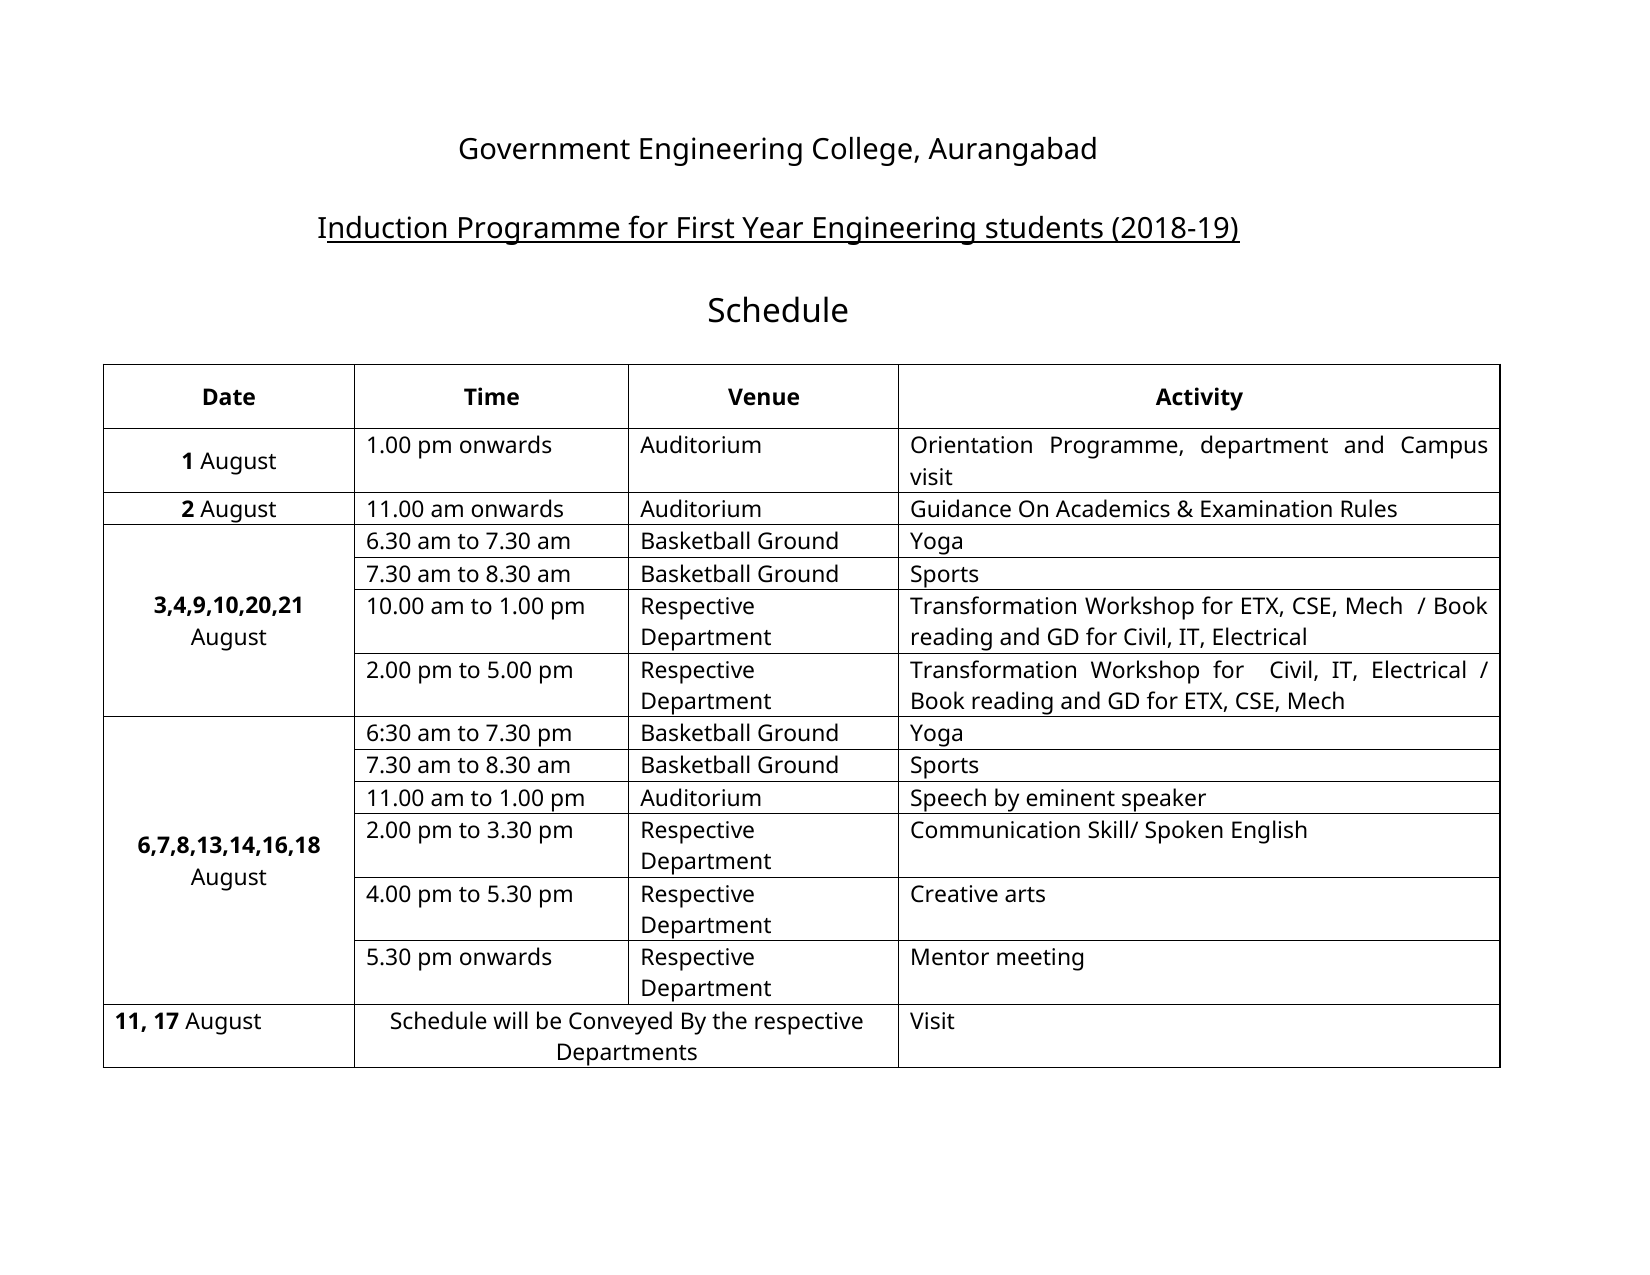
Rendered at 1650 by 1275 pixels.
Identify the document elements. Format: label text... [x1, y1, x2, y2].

table_cell Basketball Ground [629, 717, 898, 748]
table_cell Auditorium [629, 429, 898, 492]
table_cell Basketball Ground [629, 558, 898, 589]
table_cell Sports [899, 750, 1499, 781]
table_cell Mentor meeting [899, 941, 1499, 1004]
table_cell 6,7,8,13,14,16,18 August [104, 717, 354, 1004]
table_cell Auditorium [629, 782, 898, 813]
table_header Time [355, 365, 628, 428]
table_cell Transformation Workshop for Civil, IT, Electrical / Book reading and GD for ETX, CSE, Mech [899, 654, 1499, 716]
table_cell Yoga [899, 525, 1499, 557]
text Schedule [56, 287, 1500, 332]
table_cell 4.00 pm to 5.30 pm [355, 878, 628, 940]
table_cell Orientation Programme, department and Campus visit [899, 429, 1499, 492]
table_cell Respective Department [629, 814, 898, 877]
table_cell Basketball Ground [629, 750, 898, 781]
table_cell Transformation Workshop for ETX, CSE, Mech / Book reading and GD for Civil, IT, Electrical [899, 590, 1499, 653]
table_cell 2.00 pm to 5.00 pm [355, 654, 628, 716]
table_cell Auditorium [629, 493, 898, 524]
table_cell 11.00 am onwards [355, 493, 628, 524]
table_cell Guidance On Academics & Examination Rules [899, 493, 1499, 524]
table_cell Yoga [899, 717, 1499, 748]
table_cell Respective Department [629, 654, 898, 716]
table_cell Respective Department [629, 941, 898, 1004]
table_cell Sports [899, 558, 1499, 589]
table_cell 11, 17 August [104, 1005, 354, 1067]
table_cell 3,4,9,10,20,21 August [104, 525, 354, 716]
table_cell Schedule will be Conveyed By the respective Departments [355, 1005, 898, 1067]
table_cell 1 August [104, 429, 354, 492]
table_cell 2 August [104, 493, 354, 524]
table_cell 7.30 am to 8.30 am [355, 558, 628, 589]
table_header Date [104, 365, 354, 428]
table_cell 2.00 pm to 3.30 pm [355, 814, 628, 877]
table_cell Communication Skill/ Spoken English [899, 814, 1499, 877]
table_cell Respective Department [629, 878, 898, 940]
table_cell 1.00 pm onwards [355, 429, 628, 492]
table_cell 10.00 am to 1.00 pm [355, 590, 628, 653]
text Induction Programme for First Year Engineering students (2018-19) [56, 207, 1500, 247]
table_cell Visit [899, 1005, 1499, 1067]
table_cell Basketball Ground [629, 525, 898, 557]
table_cell 5.30 pm onwards [355, 941, 628, 1004]
table_cell 11.00 am to 1.00 pm [355, 782, 628, 813]
table_cell Respective Department [629, 590, 898, 653]
text Government Engineering College, Aurangabad [56, 128, 1500, 168]
table_cell Creative arts [899, 878, 1499, 940]
table_cell 6.30 am to 7.30 am [355, 525, 628, 557]
table_header Activity [899, 365, 1499, 428]
table_cell Speech by eminent speaker [899, 782, 1499, 813]
table_header Venue [629, 365, 898, 428]
table_cell 6:30 am to 7.30 pm [355, 717, 628, 748]
table_cell 7.30 am to 8.30 am [355, 750, 628, 781]
